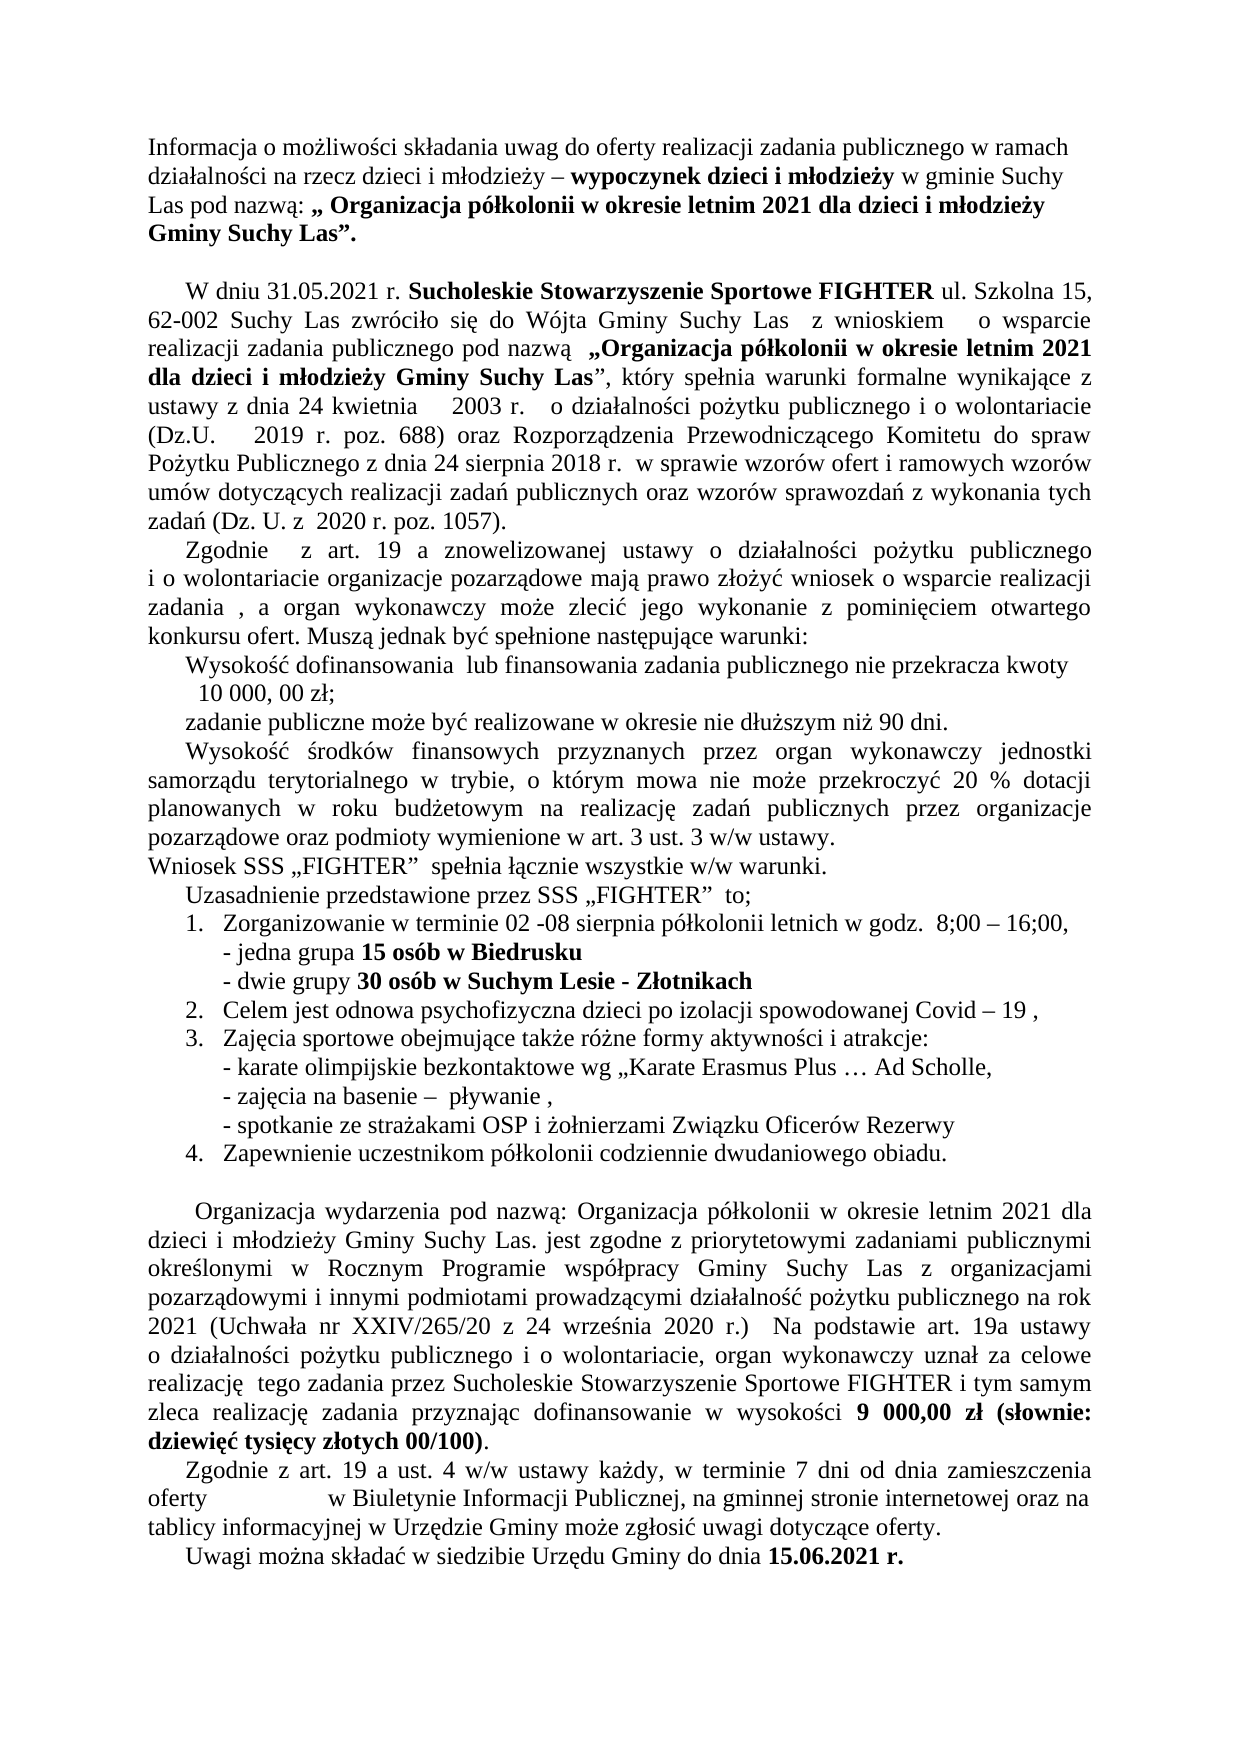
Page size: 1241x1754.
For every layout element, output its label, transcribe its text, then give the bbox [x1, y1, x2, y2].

list - spotkanie ze strażakami OSP i żołnierzami Związku Oficerów Rezerwy [223, 1110, 1092, 1138]
text zadanie publiczne może być realizowane w okresie nie dłuższym niż 90 dni. [148, 707, 1092, 736]
text Zgodnie z art. 19 a znowelizowanej ustawy o działalności pożytku publicznego i o wolontariacie organizacje pozarządowe mają prawo złożyć wniosek o wsparcie realizacji zadania , a organ wykonawczy może zlecić jego wykonanie z pominięciem otwartego konkursu ofert. Muszą jednak być spełnione następujące warunki: [148, 535, 1092, 650]
text W dniu 31.05.2021 r. Sucholeskie Stowarzyszenie Sportowe FIGHTER ul. Szkolna 15, 62-002 Suchy Las zwróciło się do Wójta Gminy Suchy Las z wnioskiem o wsparcie realizacji zadania publicznego pod nazwą „Organizacja półkolonii w okresie letnim 2021 dla dzieci i młodzieży Gminy Suchy Las”, który spełnia warunki formalne wynikające z ustawy z dnia 24 kwietnia 2003 r. o działalności pożytku publicznego i o wolontariacie (Dz.U. 2019 r. poz. 688) oraz Rozporządzenia Przewodniczącego Komitetu do spraw Pożytku Publicznego z dnia 24 sierpnia 2018 r. w sprawie wzorów ofert i ramowych wzorów umów dotyczących realizacji zadań publicznych oraz wzorów sprawozdań z wykonania tych zadań (Dz. U. z 2020 r. poz. 1057). [148, 276, 1092, 535]
text Uwagi można składać w siedzibie Urzędu Gminy do dnia 15.06.2021 r. [148, 1541, 1092, 1570]
text Uzasadnienie przedstawione przez SSS „FIGHTER” to; [148, 880, 1092, 908]
list Zajęcia sportowe obejmujące także różne formy aktywności i atrakcje: [185, 1023, 1092, 1052]
text Organizacja wydarzenia pod nazwą: Organizacja półkolonii w okresie letnim 2021 dla dzieci i młodzieży Gminy Suchy Las. jest zgodne z priorytetowymi zadaniami publicznymi określonymi w Rocznym Programie współpracy Gminy Suchy Las z organizacjami pozarządowymi i innymi podmiotami prowadzącymi działalność pożytku publicznego na rok 2021 (Uchwała nr XXIV/265/20 z 24 września 2020 r.) Na podstawie art. 19a ustawy o działalności pożytku publicznego i o wolontariacie, organ wykonawczy uznał za celowe realizację tego zadania przez Sucholeskie Stowarzyszenie Sportowe FIGHTER i tym samym zleca realizację zadania przyznając dofinansowanie w wysokości 9 000,00 zł (słownie: dziewięć tysięcy złotych 00/100). [148, 1196, 1092, 1455]
list - jedna grupa 15 osób w Biedrusku [223, 937, 1092, 966]
list - dwie grupy 30 osób w Suchym Lesie - Złotnikach [223, 966, 1092, 995]
text 10 000, 00 zł; [148, 678, 1092, 707]
list Celem jest odnowa psychofizyczna dzieci po izolacji spowodowanej Covid – 19 , [185, 995, 1092, 1023]
text Wysokość dofinansowania lub finansowania zadania publicznego nie przekracza kwoty [148, 650, 1092, 678]
list - karate olimpijskie bezkontaktowe wg „Karate Erasmus Plus … Ad Scholle, [223, 1052, 1092, 1081]
list Zapewnienie uczestnikom półkolonii codziennie dwudaniowego obiadu. [185, 1138, 1092, 1167]
text Wniosek SSS „FIGHTER” spełnia łącznie wszystkie w/w warunki. [148, 851, 1092, 880]
text Zgodnie z art. 19 a ust. 4 w/w ustawy każdy, w terminie 7 dni od dnia zamieszczenia oferty w Biuletynie Informacji Publicznej, na gminnej stronie internetowej oraz na tablicy informacyjnej w Urzędzie Gminy może zgłosić uwagi dotyczące oferty. [148, 1455, 1092, 1541]
text Informacja o możliwości składania uwag do oferty realizacji zadania publicznego w ramach działalności na rzecz dzieci i młodzieży – wypoczynek dzieci i młodzieży w gminie Suchy Las pod nazwą: „ Organizacja półkolonii w okresie letnim 2021 dla dzieci i młodzieży Gminy Suchy Las”. [148, 132, 1092, 247]
list - zajęcia na basenie – pływanie , [223, 1081, 1092, 1110]
text Wysokość środków finansowych przyznanych przez organ wykonawczy jednostki samorządu terytorialnego w trybie, o którym mowa nie może przekroczyć 20 % dotacji planowanych w roku budżetowym na realizację zadań publicznych przez organizacje pozarządowe oraz podmioty wymienione w art. 3 ust. 3 w/w ustawy. [148, 736, 1092, 851]
list Zorganizowanie w terminie 02 -08 sierpnia półkolonii letnich w godz. 8;00 – 16;00, [185, 908, 1092, 937]
